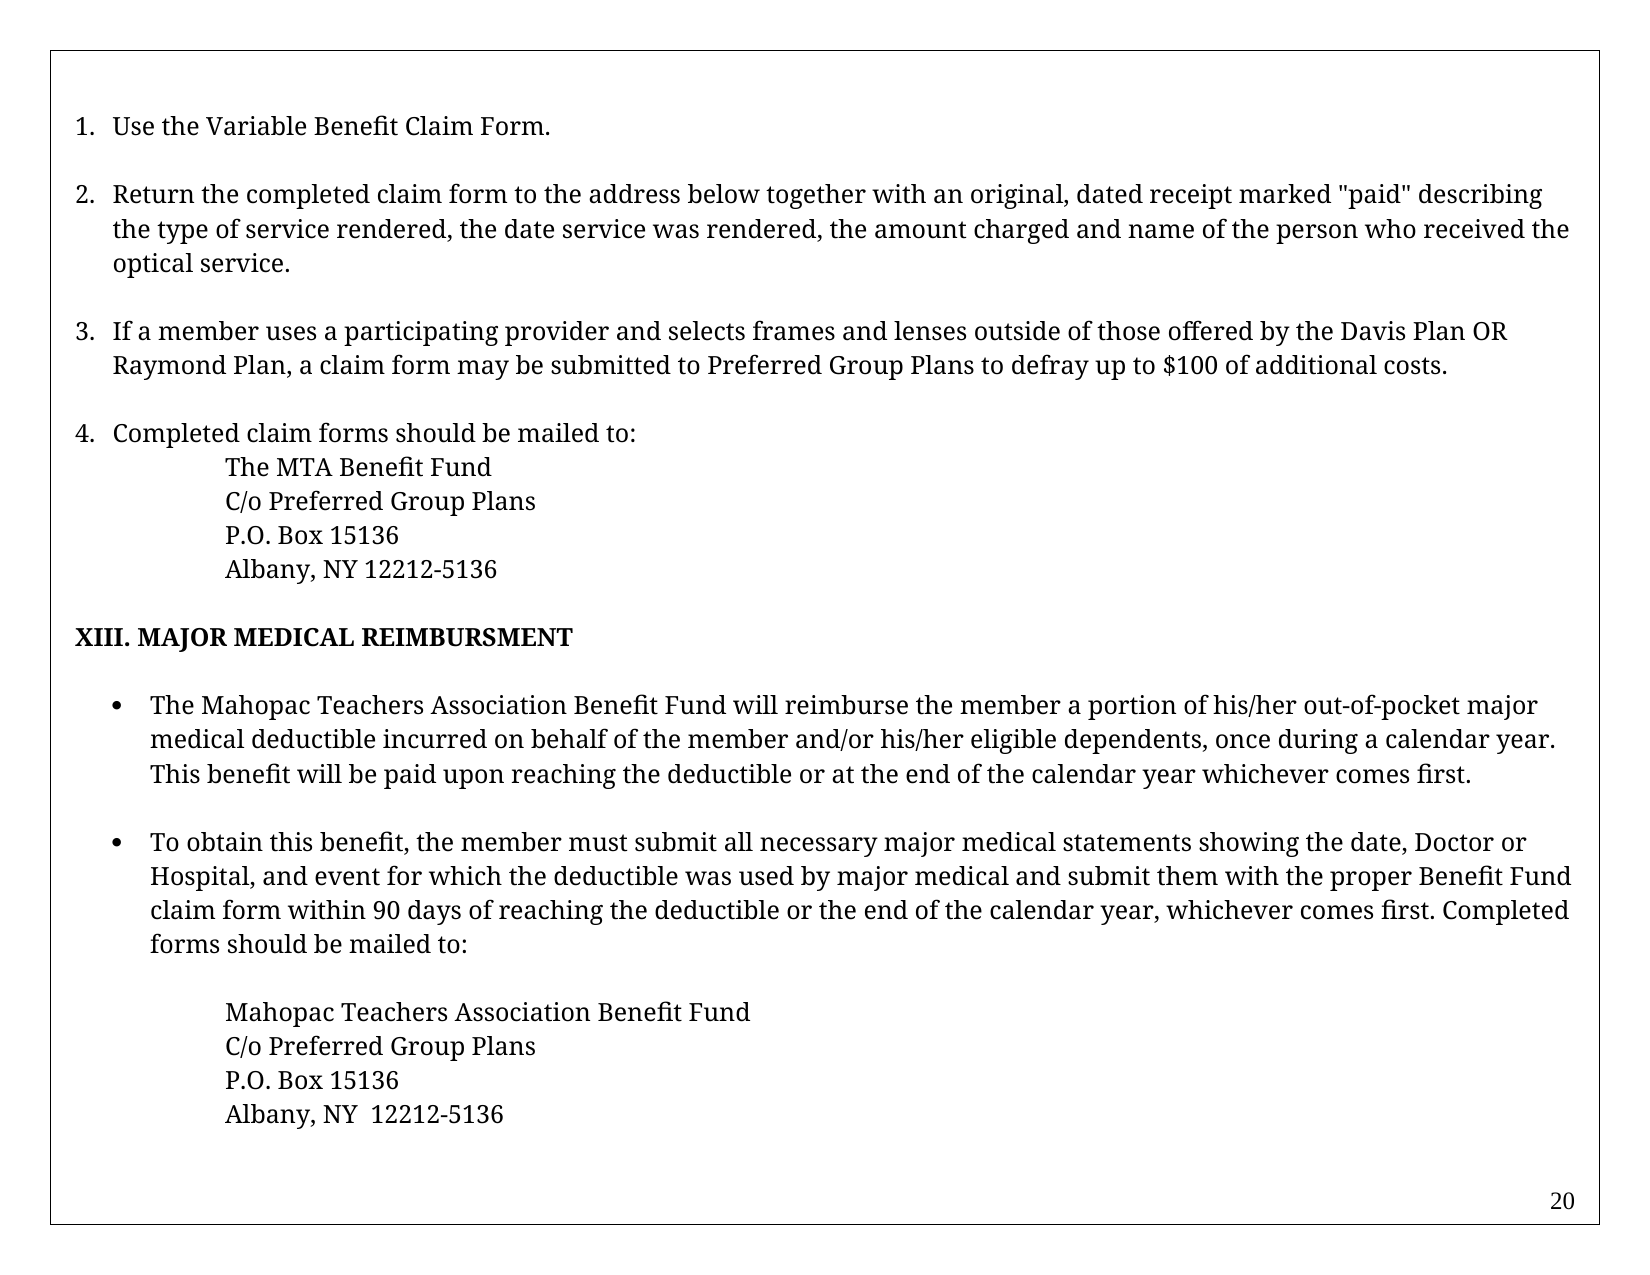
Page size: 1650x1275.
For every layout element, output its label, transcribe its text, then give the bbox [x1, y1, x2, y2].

text Mahopac Teachers Association Benefit Fund [225, 995, 1575, 1029]
text The MTA Benefit Fund [225, 450, 1575, 484]
list Completed claim forms should be mailed to: [75, 416, 1575, 450]
list Use the Variable Benefit Claim Form. [75, 109, 1575, 143]
list If a member uses a participating provider and selects frames and lenses outside of those offered by the Davis Plan OR Raymond Plan, a claim form may be submitted to Preferred Group Plans to defray up to $100 of additional costs. [75, 313, 1575, 382]
list Return the completed claim form to the address below together with an original, dated receipt marked "paid" describing the type of service rendered, the date service was rendered, the amount charged and name of the person who received the optical service. [75, 177, 1575, 279]
list The Mahopac Teachers Association Benefit Fund will reimburse the member a portion of his/her out-of-pocket major medical deductible incurred on behalf of the member and/or his/her eligible dependents, once during a calendar year. This benefit will be paid upon reaching the deductible or at the end of the calendar year whichever comes first. [112, 688, 1575, 790]
text C/o Preferred Group Plans [225, 484, 1575, 518]
list To obtain this benefit, the member must submit all necessary major medical statements showing the date, Doctor or Hospital, and event for which the deductible was used by major medical and submit them with the proper Benefit Fund claim form within 90 days of reaching the deductible or the end of the calendar year, whichever comes first. Completed forms should be mailed to: [112, 824, 1575, 961]
subtitle XIII. MAJOR MEDICAL REIMBURSMENT [75, 620, 1575, 654]
text C/o Preferred Group Plans [225, 1029, 1575, 1063]
